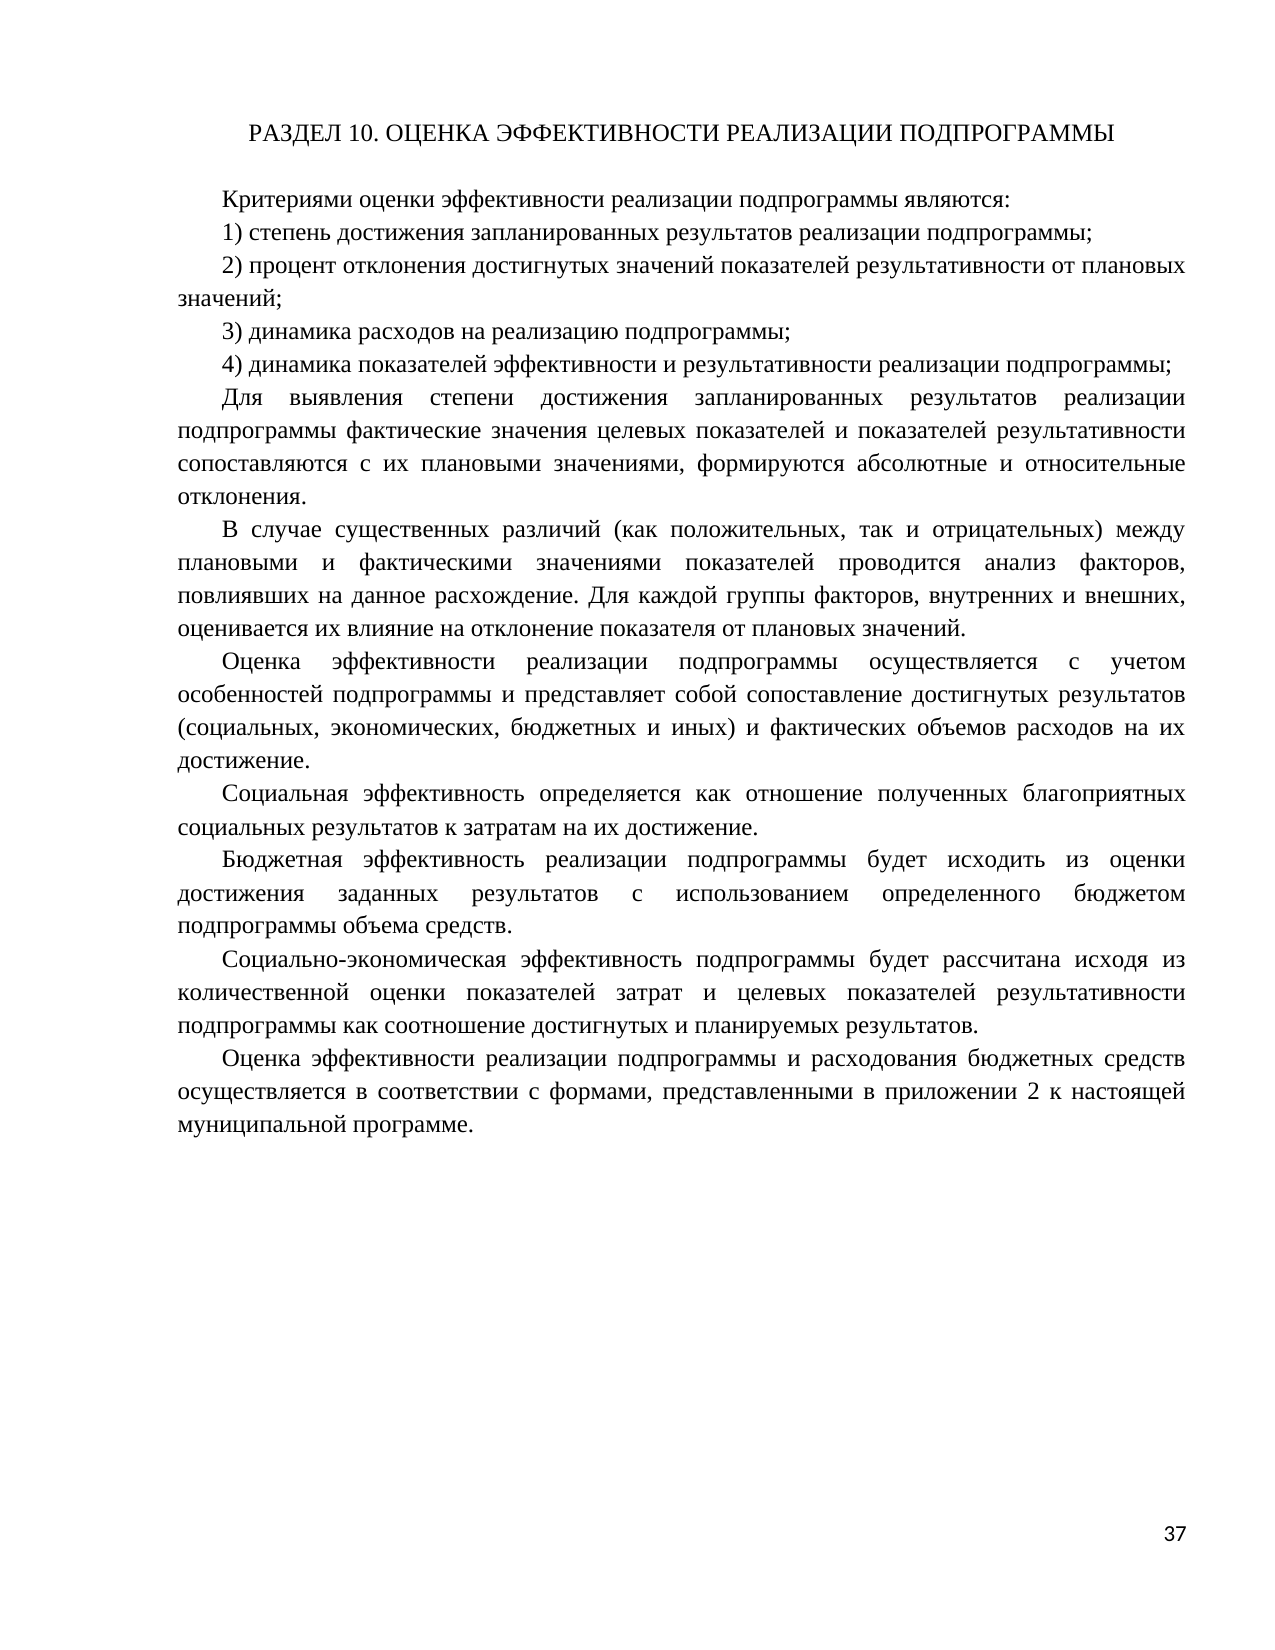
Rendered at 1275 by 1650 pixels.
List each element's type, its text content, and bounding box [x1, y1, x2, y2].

text 1) степень достижения запланированных результатов реализации подпрограммы; [177, 217, 1186, 246]
text 3) динамика расходов на реализацию подпрограммы; [177, 316, 1186, 345]
text Критериями оценки эффективности реализации подпрограммы являются: [177, 184, 1186, 213]
text РАЗДЕЛ 10. ОЦЕНКА ЭФФЕКТИВНОСТИ РЕАЛИЗАЦИИ ПОДПРОГРАММЫ [177, 118, 1186, 147]
text Социальная эффективность определяется как отношение полученных благоприятных социальных результатов к затратам на их достижение. [177, 778, 1186, 840]
text Социально-экономическая эффективность подпрограммы будет рассчитана исходя из количественной оценки показателей затрат и целевых показателей результативности подпрограммы как соотношение достигнутых и планируемых результатов. [177, 944, 1186, 1038]
text 2) процент отклонения достигнутых значений показателей результативности от плановых значений; [177, 250, 1186, 312]
text Оценка эффективности реализации подпрограммы осуществляется с учетом особенностей подпрограммы и представляет собой сопоставление достигнутых результатов (социальных, экономических, бюджетных и иных) и фактических объемов расходов на их достижение. [177, 646, 1186, 774]
text Для выявления степени достижения запланированных результатов реализации подпрограммы фактические значения целевых показателей и показателей результативности сопоставляются с их плановыми значениями, формируются абсолютные и относительные отклонения. [177, 382, 1186, 510]
text 4) динамика показателей эффективности и результативности реализации подпрограммы; [177, 349, 1186, 378]
text Бюджетная эффективность реализации подпрограммы будет исходить из оценки достижения заданных результатов с использованием определенного бюджетом подпрограммы объема средств. [177, 844, 1186, 939]
text В случае существенных различий (как положительных, так и отрицательных) между плановыми и фактическими значениями показателей проводится анализ факторов, повлиявших на данное расхождение. Для каждой группы факторов, внутренних и внешних, оценивается их влияние на отклонение показателя от плановых значений. [177, 514, 1186, 642]
text Оценка эффективности реализации подпрограммы и расходования бюджетных средств осуществляется в соответствии с формами, представленными в приложении 2 к настоящей муниципальной программе. [177, 1043, 1186, 1137]
